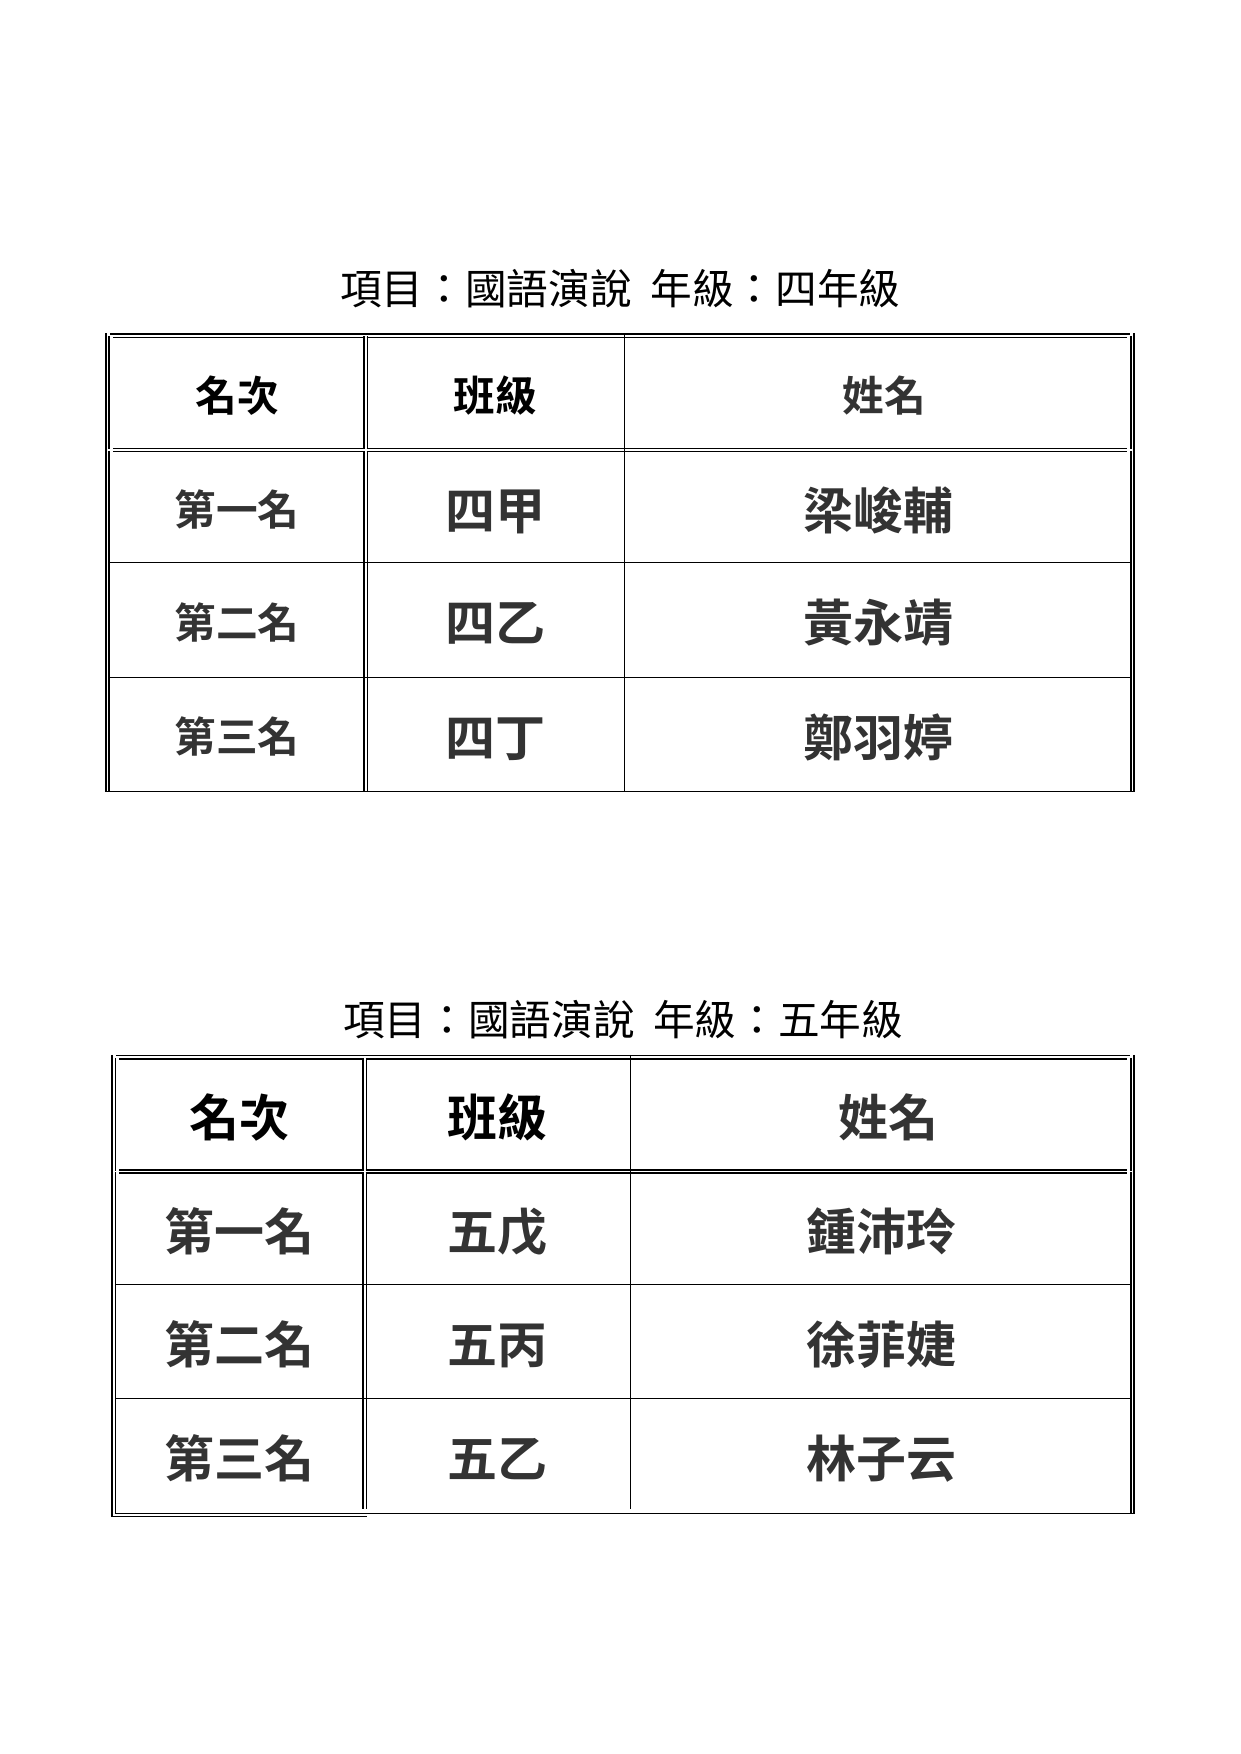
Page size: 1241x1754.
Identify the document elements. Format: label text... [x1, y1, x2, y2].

table_cell 四丁 [368, 678, 624, 791]
table_cell 名次 [114, 1055, 365, 1169]
table_cell 鄭羽婷 [625, 678, 1130, 791]
table_cell 四甲 [368, 452, 624, 562]
table_header 項目：國語演說 年級：四年級 [108, 240, 1133, 333]
table_cell 第一名 [114, 1169, 365, 1284]
table_cell 林子云 [630, 1399, 1130, 1513]
table_cell 梁峻輔 [625, 448, 1133, 562]
table_cell 姓名 [631, 1055, 1132, 1169]
table_cell 五丙 [367, 1285, 630, 1398]
table_cell 徐菲婕 [631, 1285, 1130, 1398]
table_cell 黃永靖 [625, 563, 1130, 677]
table_cell 第三名 [110, 678, 363, 791]
table_cell 班級 [368, 338, 624, 448]
table_cell 姓名 [625, 333, 1133, 448]
table_cell 第二名 [116, 1285, 362, 1398]
table_cell 第三名 [116, 1399, 365, 1513]
table_cell 名次 [108, 333, 366, 448]
table_header 項目：國語演說 年級：五年級 [114, 830, 1132, 1055]
table_cell 第一名 [108, 448, 366, 562]
table_cell 第二名 [110, 563, 363, 677]
table_cell 班級 [367, 1060, 630, 1169]
table_cell 四乙 [368, 563, 624, 677]
table_cell 五戊 [367, 1174, 630, 1284]
table_cell 五乙 [365, 1399, 630, 1513]
table_cell 鍾沛玲 [631, 1169, 1132, 1284]
